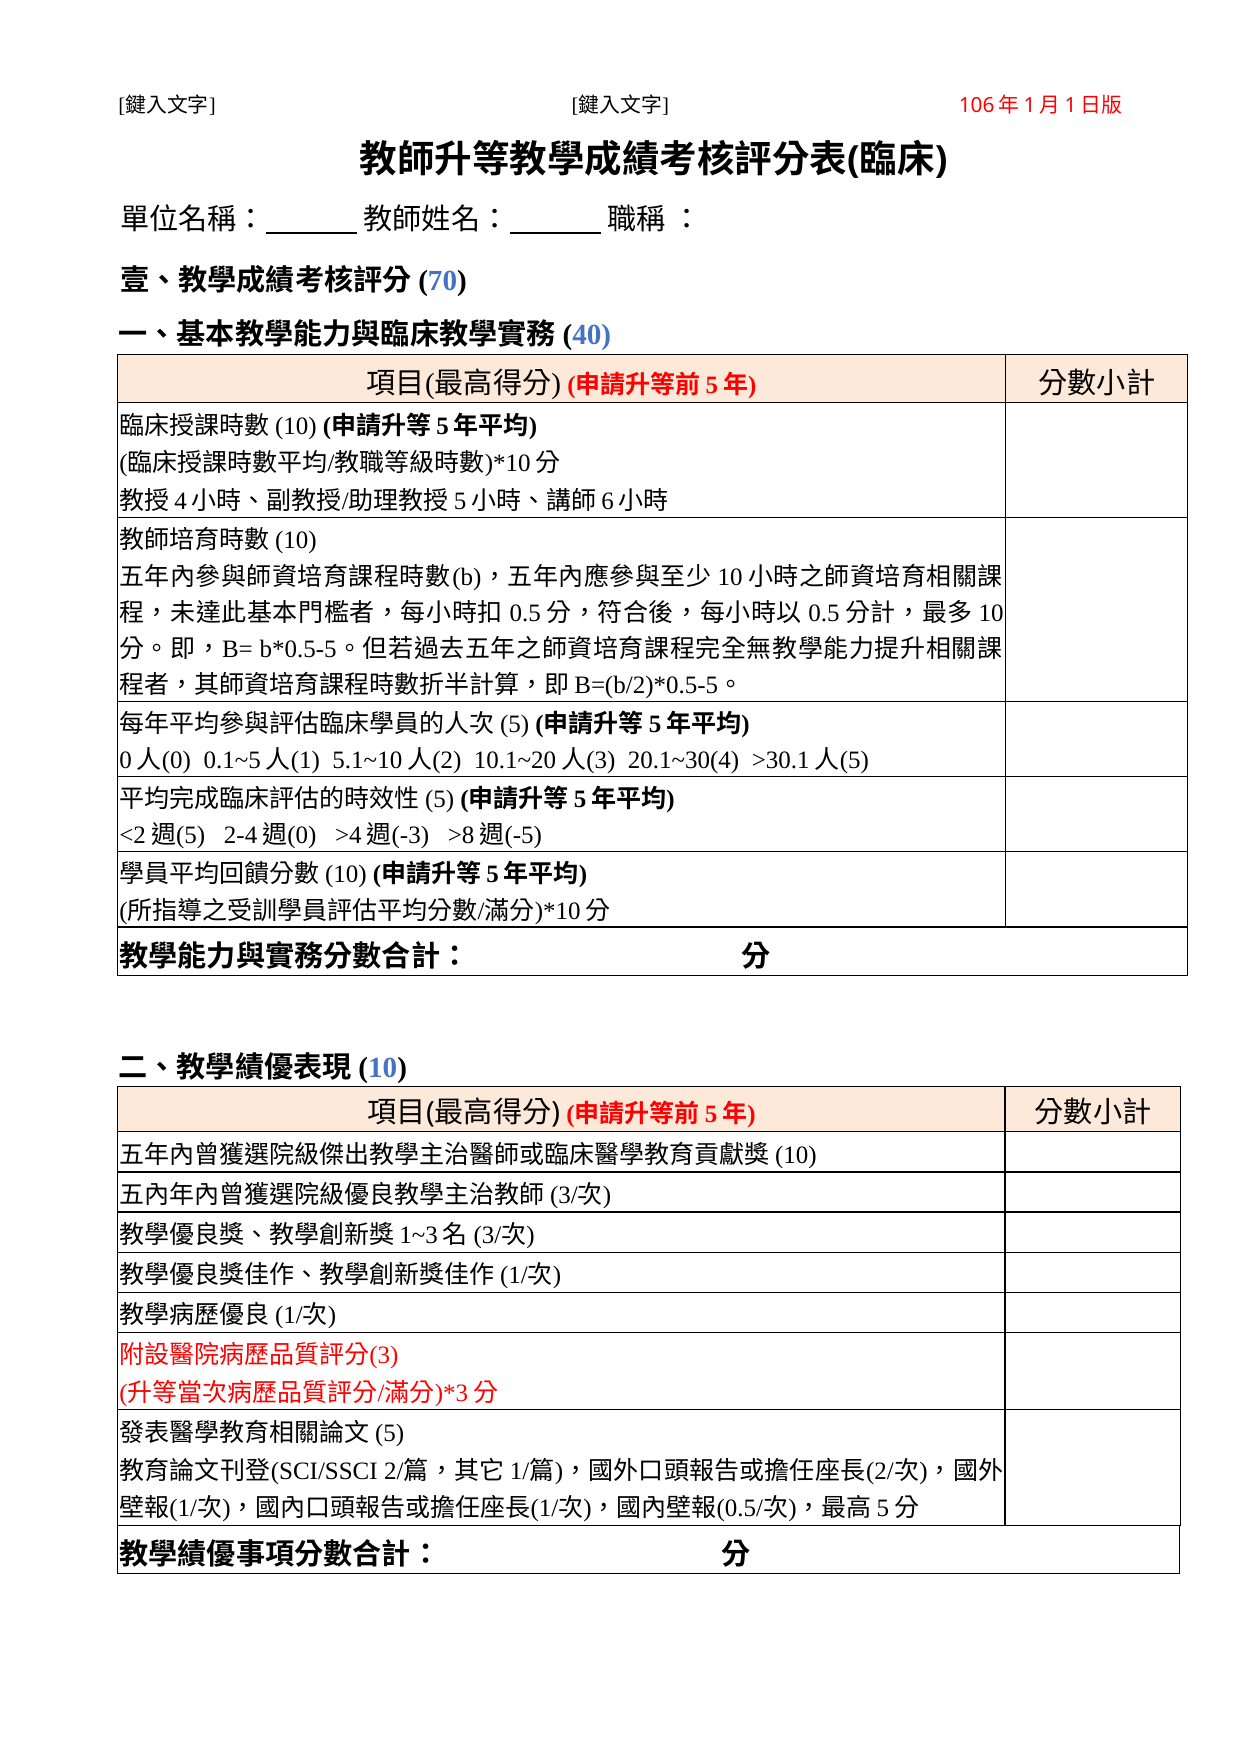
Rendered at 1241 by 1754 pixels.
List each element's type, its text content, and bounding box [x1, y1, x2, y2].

table_cell [1006, 1213, 1180, 1252]
table_header 分數小計 [1006, 1087, 1180, 1131]
table_cell 五年內曾獲選院級傑出教學主治醫師或臨床醫學教育貢獻獎 (10) [118, 1132, 1004, 1171]
table_cell [1006, 1333, 1180, 1409]
table_cell 教學能力與實務分數合計： 分 [118, 928, 1187, 975]
table_cell 五內年內曾獲選院級優良教學主治教師 (3/次) [118, 1173, 1004, 1211]
text 二、教學績優表現 (10) [118, 1040, 1122, 1086]
table_cell 教學優良獎、教學創新獎1~3名 (3/次) [118, 1213, 1004, 1252]
table_cell 單位名稱： 教師姓名： 職稱 ： [118, 184, 1188, 245]
table_cell 臨床授課時數 (10) (申請升等5年平均) (臨床授課時數平均/教職等級時數)*10分 教授4小時、副教授/助理教授5小時、講師6小時 [118, 403, 1005, 517]
table_cell 發表醫學教育相關論文 (5) 教育論文刊登(SCI/SSCI 2/篇，其它1/篇)，國外口頭報告或擔任座長(2/次)，國外壁報(1/次)，國內口頭報告或擔任座長(1/次)，國內壁報(0.5/次)，最高5分 [118, 1410, 1004, 1524]
table_cell 每年平均參與評估臨床學員的人次 (5) (申請升等5年平均) 0人(0) 0.1~5人(1) 5.1~10人(2) 10.1~20人(3) 20.1~30(4) >30.1人(5) [118, 702, 1005, 776]
table_header 項目(最高得分) (申請升等前5年) [118, 355, 1005, 402]
table_cell 教學優良獎佳作、教學創新獎佳作 (1/次) [118, 1253, 1004, 1292]
table_cell 附設醫院病歷品質評分(3) (升等當次病歷品質評分/滿分)*3分 [118, 1333, 1004, 1409]
table_cell [1006, 852, 1187, 926]
table_header 分數小計 [1006, 355, 1187, 402]
table_header 項目(最高得分) (申請升等前5年) [118, 1087, 1004, 1131]
table_cell [1006, 1253, 1180, 1292]
table_cell [1006, 1132, 1180, 1171]
text 一、基本教學能力與臨床教學實務 (40) [118, 308, 1122, 354]
table_cell 教學績優事項分數合計： 分 [118, 1526, 1179, 1573]
table_cell [1006, 702, 1187, 776]
table_cell [1006, 777, 1187, 851]
table_cell 學員平均回饋分數 (10) (申請升等5年平均) (所指導之受訓學員評估平均分數/滿分)*10分 [118, 852, 1005, 926]
table_cell [1006, 403, 1187, 517]
table_cell 教師培育時數 (10) 五年內參與師資培育課程時數(b)，五年內應參與至少10小時之師資培育相關課程，未達此基本門檻者，每小時扣0.5分，符合後，每小時以0.5分計，最多10分。即，B= b*0.5-5。但若過去五年之師資培育課程完全無教學能力提升相關課程者，其師資培育課程時數折半計算，即B=(b/2)*0.5-5。 [118, 518, 1005, 701]
table_cell 平均完成臨床評估的時效性 (5) (申請升等5年平均) <2週(5) 2-4週(0) >4週(-3) >8週(-5) [118, 777, 1005, 851]
table_cell [1006, 1293, 1180, 1332]
table_cell [1006, 518, 1187, 701]
table_cell [1006, 1410, 1180, 1524]
table_cell [1006, 1173, 1180, 1211]
table_cell 壹、教學成績考核評分 (70) [118, 245, 1188, 298]
table_cell 教學病歷優良 (1/次) [118, 1293, 1004, 1332]
table_header 教師升等教學成績考核評分表(臨床) [118, 128, 1188, 183]
